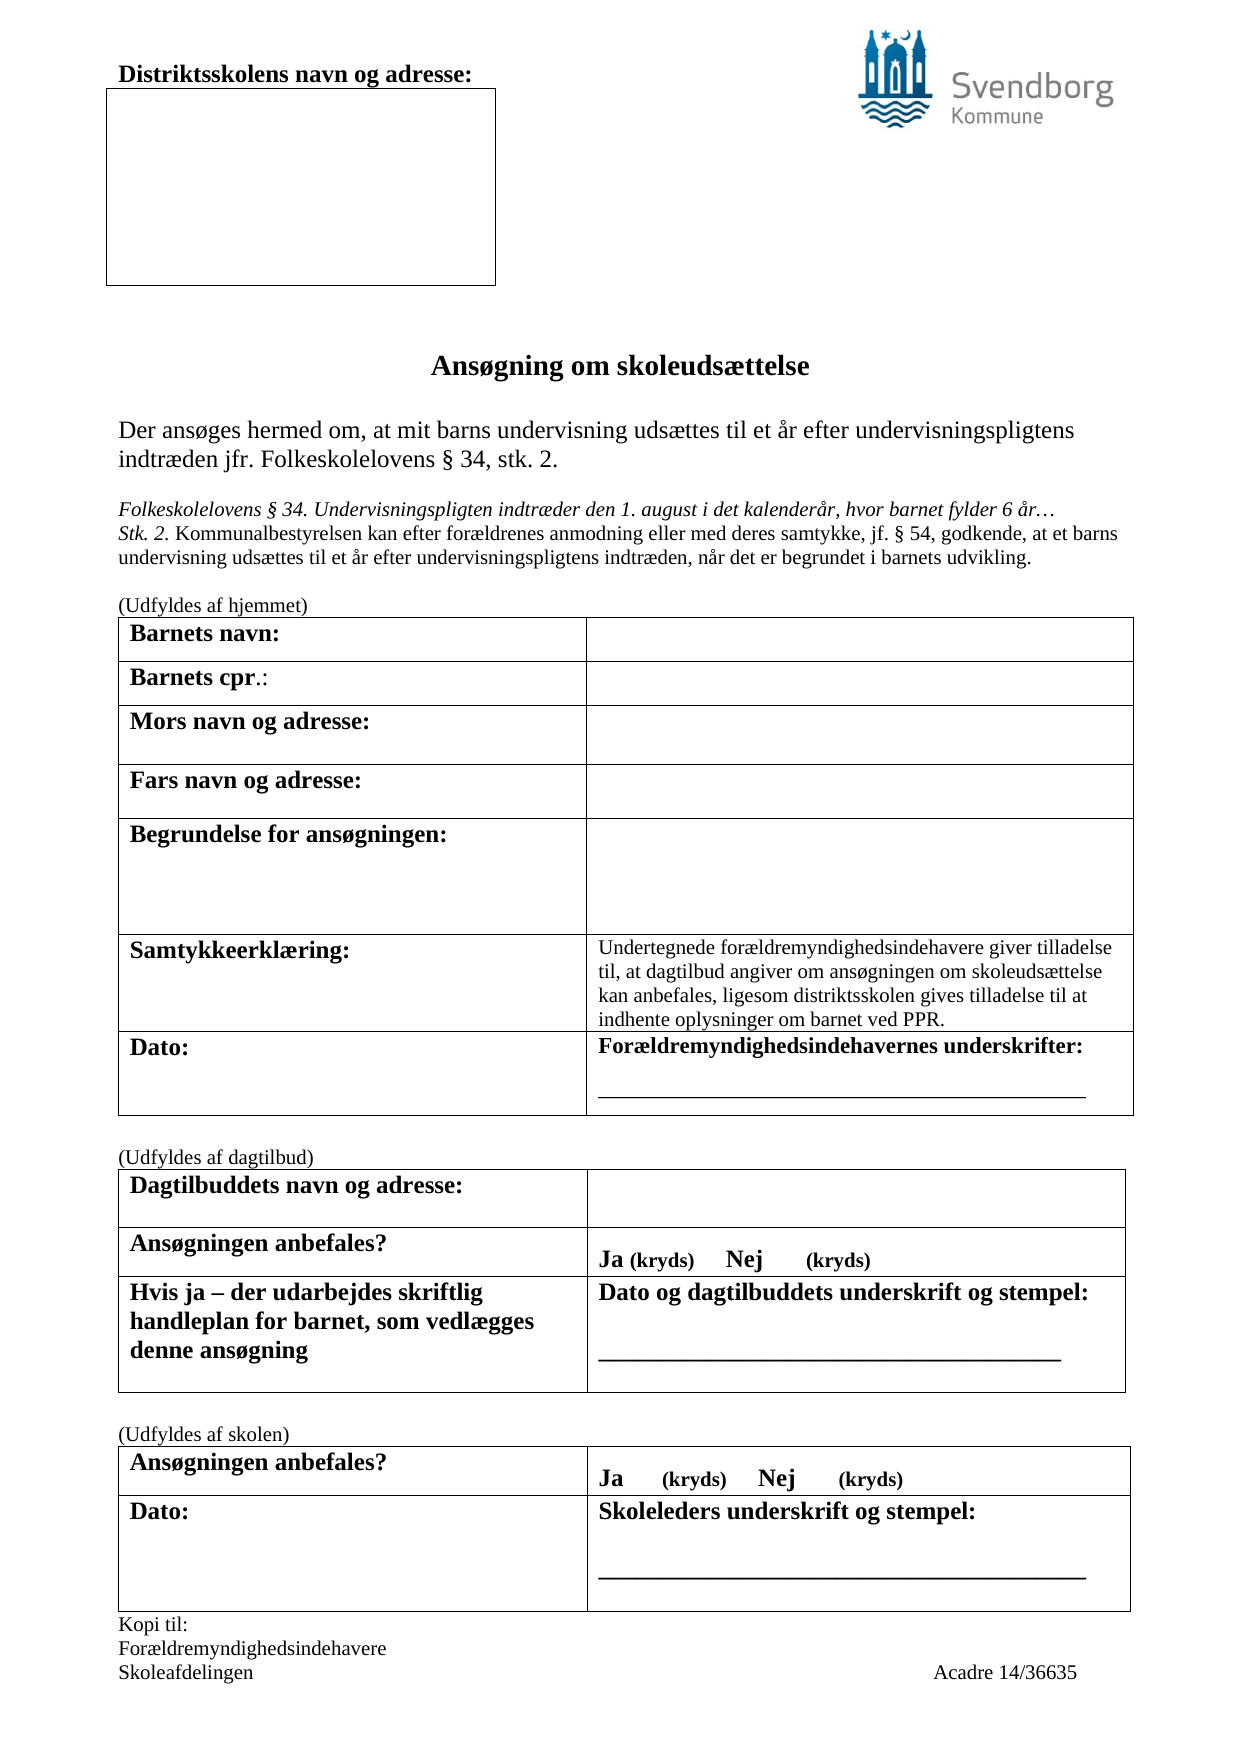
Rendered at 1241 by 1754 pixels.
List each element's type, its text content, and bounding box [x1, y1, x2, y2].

table_cell Undertegnede forældremyndighedsindehavere giver tilladelse til, at dagtilbud angiver om ansøgningen om skoleudsættelse kan anbefales, ligesom distriktsskolen gives tilladelse til at indhente oplysninger om barnet ved PPR. [587, 935, 1133, 1031]
table_header [107, 89, 495, 284]
picture [811, 0, 1149, 169]
table_header Dagtilbuddets navn og adresse: [119, 1170, 587, 1227]
table_header Barnets navn: [119, 618, 586, 661]
text (Udfyldes af skolen) [118, 1422, 1122, 1446]
table_cell Mors navn og adresse: [119, 706, 586, 764]
table_cell Samtykkeerklæring: [119, 935, 586, 1031]
table_cell Skoleleders underskrift og stempel: _______________________________________ [588, 1496, 1130, 1611]
table_cell Barnets cpr.: [119, 662, 586, 705]
text Stk. 2. Kommunalbestyrelsen kan efter forældrenes anmodning eller med deres samtykke, jf. § 54, godkende, at et barns undervisning udsættes til et år efter undervisningspligtens indtræden, når det er begrundet i barnets udvikling. [118, 521, 1122, 569]
table_cell Dato: [119, 1496, 587, 1611]
table_cell [587, 662, 1133, 705]
table_cell Begrundelse for ansøgningen: [119, 819, 586, 934]
table_cell [587, 819, 1133, 934]
table_cell [587, 706, 1133, 764]
text Ansøgning om skoleudsættelse [118, 348, 1122, 381]
table_header Ja (kryds) Nej (kryds) [588, 1447, 1130, 1495]
text (Udfyldes af dagtilbud) [118, 1144, 1122, 1169]
text (Udfyldes af hjemmet) [118, 593, 1122, 617]
table_cell Ansøgningen anbefales? [119, 1228, 587, 1276]
text Der ansøges hermed om, at mit barns undervisning udsættes til et år efter undervisningspligtens indtræden jfr. Folkeskolelovens § 34, stk. 2. [118, 415, 1122, 472]
text Folkeskolelovens § 34. Undervisningspligten indtræder den 1. august i det kalenderår, hvor barnet fylder 6 år… [118, 497, 1122, 521]
table_cell [587, 765, 1133, 818]
text Kopi til: [118, 1612, 1122, 1636]
table_cell Fars navn og adresse: [119, 765, 586, 818]
table_cell Dato og dagtilbuddets underskrift og stempel: _____________________________________ [588, 1277, 1125, 1392]
text Distriktsskolens navn og adresse: [118, 59, 811, 88]
table_header [588, 1170, 1125, 1227]
text Skoleafdelingen Acadre 14/36635 [118, 1660, 1122, 1684]
table_cell Forældremyndighedsindehavernes underskrifter: _______________________________________ [587, 1032, 1133, 1115]
table_cell Dato: [119, 1032, 586, 1115]
table_cell Ja (kryds) Nej (kryds) [588, 1228, 1125, 1276]
table_cell Hvis ja – der udarbejdes skriftlig handleplan for barnet, som vedlægges denne ansøgning [119, 1277, 587, 1392]
table_header [587, 618, 1133, 661]
table_header Ansøgningen anbefales? [119, 1447, 587, 1495]
text Forældremyndighedsindehavere [118, 1636, 1122, 1660]
